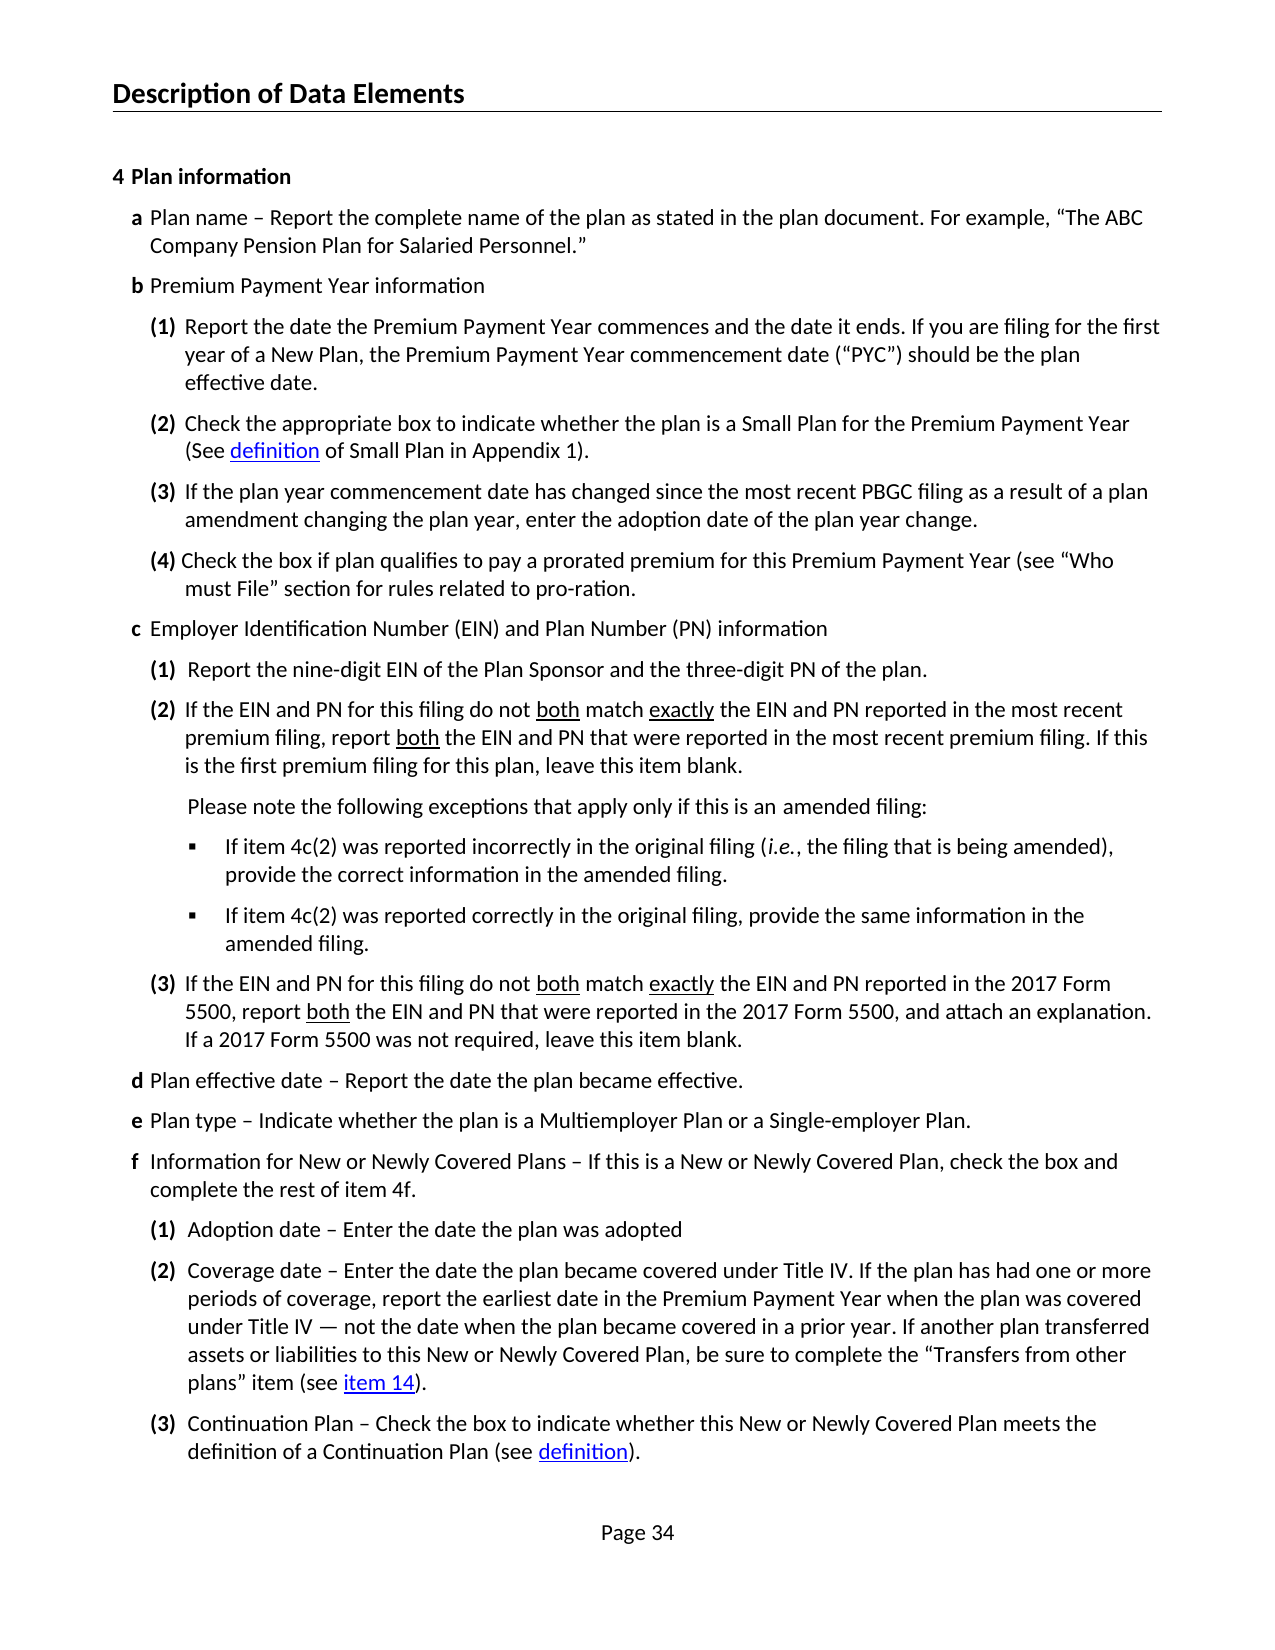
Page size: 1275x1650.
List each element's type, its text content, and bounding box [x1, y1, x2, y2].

text (2) Coverage date – Enter the date the plan became covered under Title IV. If the plan has had one or more periods of coverage, report the earliest date in the Premium Payment Year when the plan was covered under Title IV — not the date when the plan became covered in a prior year. If another plan transferred assets or liabilities to this New or Newly Covered Plan, be sure to complete the “Transfers from other plans” item (see item 14). [150, 1256, 1162, 1396]
text 4 Plan information [112, 162, 1162, 191]
text (3) If the plan year commencement date has changed since the most recent PBGC filing as a result of a plan amendment changing the plan year, enter the adoption date of the plan year change. [150, 477, 1162, 533]
text (1) Report the date the Premium Payment Year commences and the date it ends. If you are filing for the first year of a New Plan, the Premium Payment Year commencement date (“PYC”) should be the plan effective date. [150, 312, 1162, 396]
text d Plan effective date – Report the date the plan became effective. [131, 1066, 1162, 1094]
text f Information for New or Newly Covered Plans – If this is a New or Newly Covered Plan, check the box and complete the rest of item 4f. [131, 1147, 1162, 1203]
text c Employer Identification Number (EIN) and Plan Number (PN) information [131, 614, 1162, 642]
text (1) Adoption date – Enter the date the plan was adopted [150, 1216, 1162, 1244]
text (2) Check the appropriate box to indicate whether the plan is a Small Plan for the Premium Payment Year (See definition of Small Plan in Appendix 1). [150, 409, 1162, 465]
text Please note the following exceptions that apply only if this is an amended filing: [187, 792, 1162, 820]
text (4) Check the box if plan qualifies to pay a prorated premium for this Premium Payment Year (see “Who must File” section for rules related to pro-ration. [150, 546, 1162, 602]
list If item 4c(2) was reported incorrectly in the original filing (i.e., the filing that is being amended), provide the correct information in the amended filing. [187, 832, 1162, 888]
text e Plan type – Indicate whether the plan is a Multiemployer Plan or a Single-employer Plan. [131, 1107, 1162, 1134]
text (1) Report the nine-digit EIN of the Plan Sponsor and the three-digit PN of the plan. [150, 655, 1162, 683]
list If item 4c(2) was reported correctly in the original filing, provide the same information in the amended filing. [187, 901, 1162, 957]
text (3) If the EIN and PN for this filing do not both match exactly the EIN and PN reported in the 2017 Form 5500, report both the EIN and PN that were reported in the 2017 Form 5500, and attach an explanation. If a 2017 Form 5500 was not required, leave this item blank. [150, 969, 1162, 1053]
text a Plan name – Report the complete name of the plan as stated in the plan document. For example, “The ABC Company Pension Plan for Salaried Personnel.” [131, 203, 1162, 259]
text b Premium Payment Year information [131, 272, 1162, 299]
text (2) If the EIN and PN for this filing do not both match exactly the EIN and PN reported in the most recent premium filing, report both the EIN and PN that were reported in the most recent premium filing. If this is the first premium filing for this plan, leave this item blank. [150, 695, 1162, 779]
text (3) Continuation Plan – Check the box to indicate whether this New or Newly Covered Plan meets the definition of a Continuation Plan (see definition). [150, 1409, 1162, 1465]
